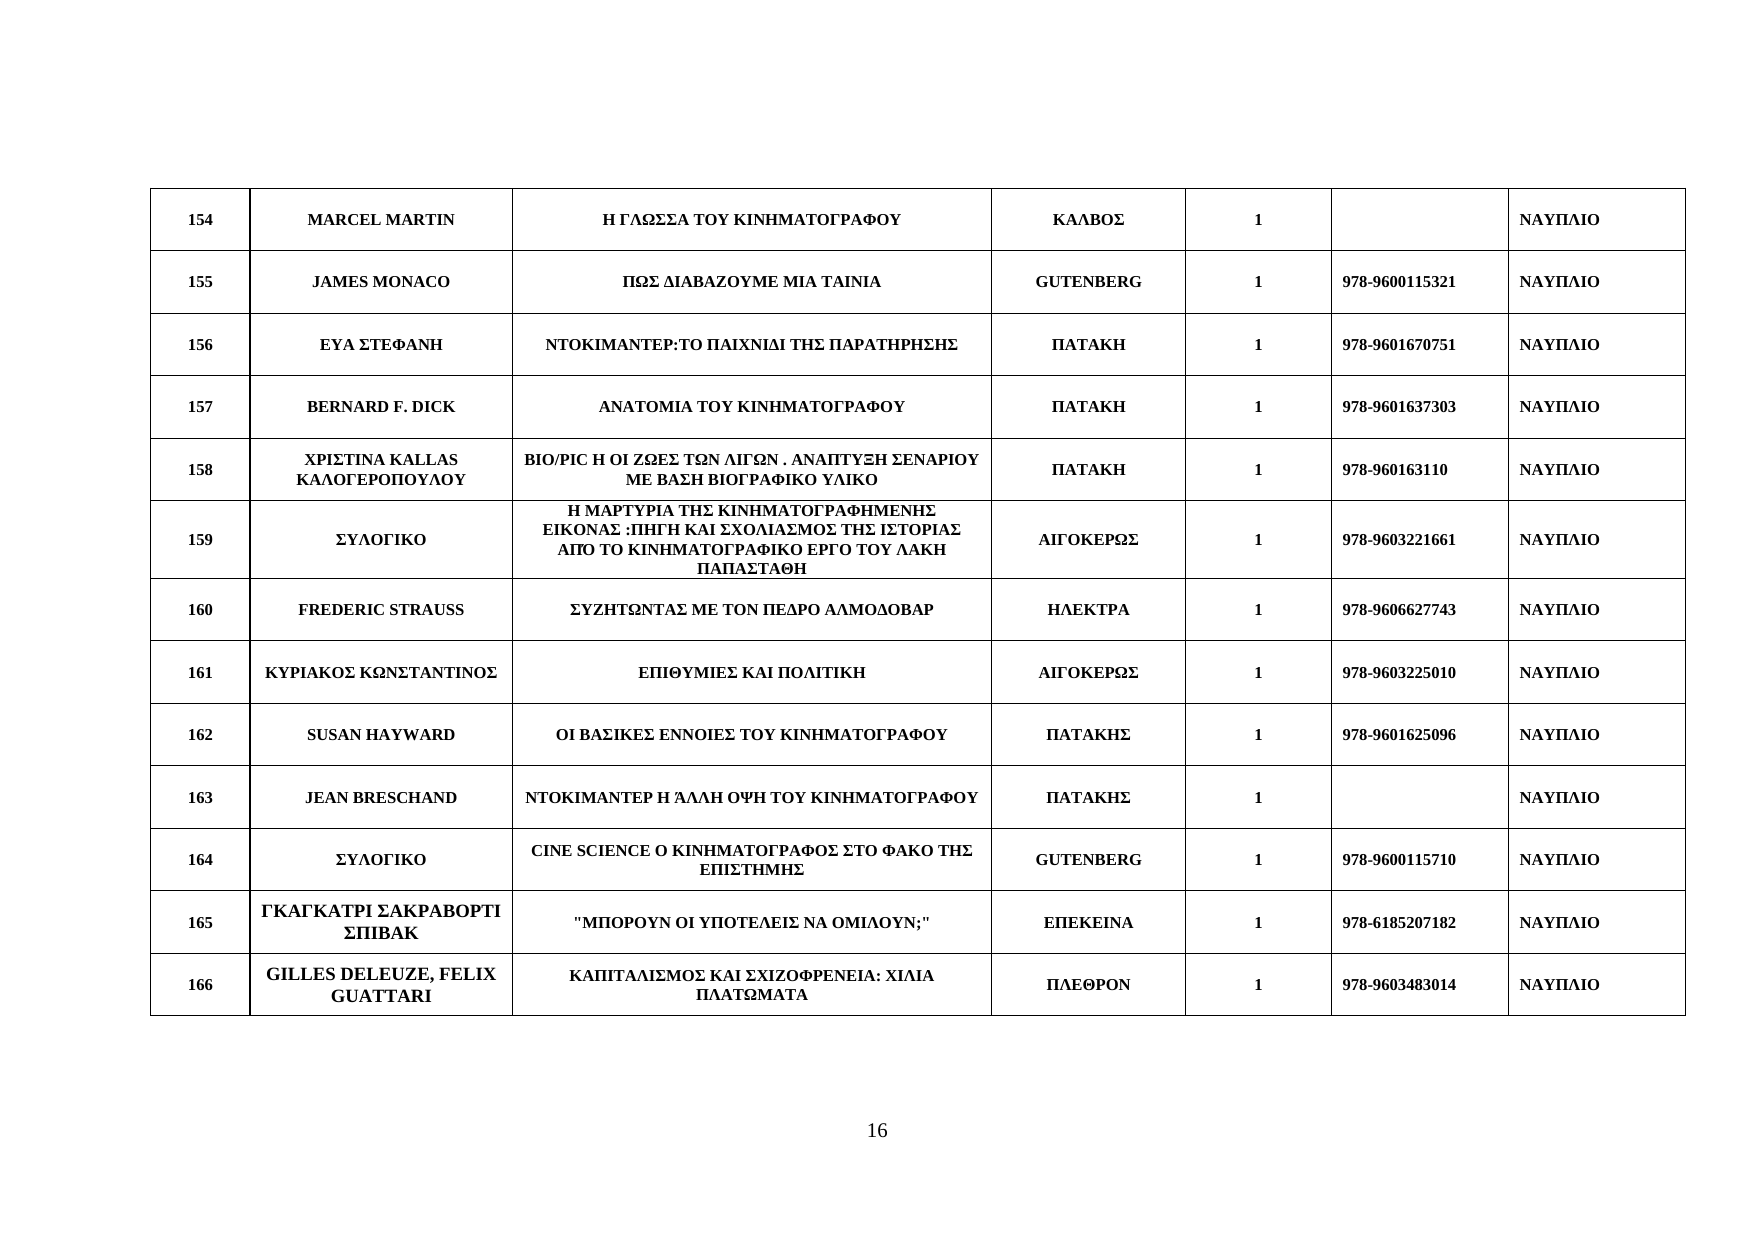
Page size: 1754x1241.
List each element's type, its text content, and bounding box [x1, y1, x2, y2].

table_cell ΠΑΤΑΚΗ [992, 376, 1185, 437]
table_cell ΝΑΥΠΛΙΟ [1509, 766, 1685, 828]
table_cell 1 [1186, 766, 1331, 828]
table_cell ΓΚΑΓΚΑΤΡΙ ΣΑΚΡΑΒΟΡΤΙ ΣΠΙΒΑΚ [251, 891, 512, 953]
table_cell [1332, 766, 1508, 828]
table_cell 163 [151, 766, 249, 828]
table_cell 1 [1186, 891, 1331, 953]
table_cell JAMES MONACO [251, 251, 512, 312]
table_cell ΕΥΑ ΣΤΕΦΑΝΗ [251, 314, 512, 375]
table_cell 160 [151, 579, 249, 640]
table_cell 978-9606627743 [1332, 579, 1508, 640]
table_cell 156 [151, 314, 249, 375]
table_cell 978-9603221661 [1332, 501, 1508, 578]
table_cell ΝΤΟΚΙΜΑΝΤΕΡ Η ΆΛΛΗ ΟΨΗ ΤΟΥ ΚΙΝΗΜΑΤΟΓΡΑΦΟΥ [513, 766, 991, 828]
table_cell ΝΑΥΠΛΙΟ [1509, 314, 1685, 375]
table_cell ΑΝΑΤΟΜΙΑ ΤΟΥ ΚΙΝΗΜΑΤΟΓΡΑΦΟΥ [513, 376, 991, 437]
table_cell ΕΠΙΘΥΜΙΕΣ ΚΑΙ ΠΟΛΙΤΙΚΗ [513, 641, 991, 703]
table_cell 166 [151, 954, 249, 1015]
table_cell 1 [1186, 704, 1331, 765]
table_cell ΠΑΤΑΚΗ [992, 314, 1185, 375]
table_cell 157 [151, 376, 249, 437]
table_cell 978-9601625096 [1332, 704, 1508, 765]
table_cell 1 [1186, 579, 1331, 640]
table_cell CINE SCIENCE O ΚΙΝΗΜΑΤΟΓΡΑΦΟΣ ΣΤΟ ΦΑΚΟ ΤΗΣ ΕΠΙΣΤΗΜΗΣ [513, 829, 991, 890]
table_cell GUTENBERG [992, 829, 1185, 890]
table_cell 159 [151, 501, 249, 578]
table_cell 978-9601670751 [1332, 314, 1508, 375]
table_cell Η ΓΛΩΣΣΑ ΤΟΥ ΚΙΝΗΜΑΤΟΓΡΑΦΟΥ [513, 189, 991, 250]
table_cell 978-960163110 [1332, 439, 1508, 500]
table_cell ΑΙΓΟΚΕΡΩΣ [992, 641, 1185, 703]
table_cell ΝΑΥΠΛΙΟ [1509, 891, 1685, 953]
table_cell 1 [1186, 829, 1331, 890]
table_cell 1 [1186, 501, 1331, 578]
table_cell 1 [1186, 439, 1331, 500]
table_cell ΚΑΠΙΤΑΛΙΣΜΟΣ ΚΑΙ ΣΧΙΖΟΦΡΕΝΕΙΑ: ΧΙΛΙΑ ΠΛΑΤΩΜΑΤΑ [513, 954, 991, 1015]
table_cell 1 [1186, 189, 1331, 250]
table_cell ΝΑΥΠΛΙΟ [1509, 641, 1685, 703]
table_cell 1 [1186, 641, 1331, 703]
table_cell ΝΑΥΠΛΙΟ [1509, 251, 1685, 312]
table_cell ΣΥΖΗΤΩΝΤΑΣ ΜΕ ΤΟΝ ΠΕΔΡΟ ΑΛΜΟΔΟΒΑΡ [513, 579, 991, 640]
table_cell BIO/PIC Η ΟΙ ΖΩΕΣ ΤΩΝ ΛΙΓΩΝ . ΑΝΑΠΤΥΞΗ ΣΕΝΑΡΙΟΥ ΜΕ ΒΑΣΗ ΒΙΟΓΡΑΦΙΚΟ ΥΛΙΚΟ [513, 439, 991, 500]
table_cell ΠΑΤΑΚΗΣ [992, 704, 1185, 765]
table_cell "ΜΠΟΡΟΥΝ ΟΙ ΥΠΟΤΕΛΕΙΣ ΝΑ ΟΜΙΛΟΥΝ;" [513, 891, 991, 953]
table_cell JEAN BRESCHAND [251, 766, 512, 828]
table_cell 1 [1186, 376, 1331, 437]
table_cell 164 [151, 829, 249, 890]
table_cell 978-9603483014 [1332, 954, 1508, 1015]
table_cell 158 [151, 439, 249, 500]
table_cell ΝΑΥΠΛΙΟ [1509, 376, 1685, 437]
table_cell ΝΑΥΠΛΙΟ [1509, 954, 1685, 1015]
table_cell ΝΤΟΚΙΜΑΝΤΕΡ:ΤΟ ΠΑΙΧΝΙΔΙ ΤΗΣ ΠΑΡΑΤΗΡΗΣΗΣ [513, 314, 991, 375]
table_cell ΧΡΙΣΤΙΝΑ KALLAS ΚΑΛΟΓΕΡΟΠΟΥΛΟΥ [251, 439, 512, 500]
table_cell Η ΜΑΡΤΥΡΙΑ ΤΗΣ ΚΙΝΗΜΑΤΟΓΡΑΦΗΜΕΝΗΣ ΕΙΚΟΝΑΣ :ΠΗΓΗ ΚΑΙ ΣΧΟΛΙΑΣΜΟΣ ΤΗΣ ΙΣΤΟΡΙΑΣ ΑΠΌ ΤΟ ΚΙΝΗΜΑΤΟΓΡΑΦΙΚΟ ΕΡΓΟ ΤΟΥ ΛΑΚΗ ΠΑΠΑΣΤΑΘΗ [513, 501, 991, 578]
table_cell BERNARD F. DICK [251, 376, 512, 437]
table_cell 1 [1186, 954, 1331, 1015]
table_cell ΝΑΥΠΛΙΟ [1509, 579, 1685, 640]
table_cell SUSAN HAYWARD [251, 704, 512, 765]
table_cell ΝΑΥΠΛΙΟ [1509, 829, 1685, 890]
table_cell ΣΥΛΟΓΙΚΟ [251, 501, 512, 578]
table_cell ΗΛΕΚΤΡΑ [992, 579, 1185, 640]
table_cell FREDERIC STRAUSS [251, 579, 512, 640]
table_cell ΝΑΥΠΛΙΟ [1509, 439, 1685, 500]
table_cell ΝΑΥΠΛΙΟ [1509, 501, 1685, 578]
table_cell 978-9603225010 [1332, 641, 1508, 703]
table_cell 165 [151, 891, 249, 953]
table_cell ΑΙΓΟΚΕΡΩΣ [992, 501, 1185, 578]
table_cell 978-9600115710 [1332, 829, 1508, 890]
table_cell ΟΙ ΒΑΣΙΚΕΣ ΕΝΝΟΙΕΣ ΤΟΥ ΚΙΝΗΜΑΤΟΓΡΑΦΟΥ [513, 704, 991, 765]
table_cell ΚΥΡΙΑΚΟΣ ΚΩΝΣΤΑΝΤΙΝΟΣ [251, 641, 512, 703]
table_cell ΠΩΣ ΔΙΑΒΑΖΟΥΜΕ ΜΙΑ ΤΑΙΝΙΑ [513, 251, 991, 312]
table_cell ΠΑΤΑΚΗ [992, 439, 1185, 500]
table_cell ΠΛΕΘΡΟΝ [992, 954, 1185, 1015]
table_cell 1 [1186, 251, 1331, 312]
table_cell [1332, 189, 1508, 250]
table_cell 162 [151, 704, 249, 765]
table_cell 978-9600115321 [1332, 251, 1508, 312]
table_cell 1 [1186, 314, 1331, 375]
table_cell 161 [151, 641, 249, 703]
table_cell ΕΠΕΚΕΙΝΑ [992, 891, 1185, 953]
table_cell ΠΑΤΑΚΗΣ [992, 766, 1185, 828]
table_cell 155 [151, 251, 249, 312]
table_cell 978-6185207182 [1332, 891, 1508, 953]
table_cell MARCEL MARTIN [251, 189, 512, 250]
table_cell GUTENBERG [992, 251, 1185, 312]
table_cell ΚΑΛΒΟΣ [992, 189, 1185, 250]
table_cell ΝΑΥΠΛΙΟ [1509, 704, 1685, 765]
table_cell ΣΥΛΟΓΙΚΟ [251, 829, 512, 890]
table_cell 978-9601637303 [1332, 376, 1508, 437]
table_cell ΝΑΥΠΛΙΟ [1509, 189, 1685, 250]
table_cell GILLES DELEUZE, FELIX GUATTARI [251, 954, 512, 1015]
table_cell 154 [151, 189, 249, 250]
